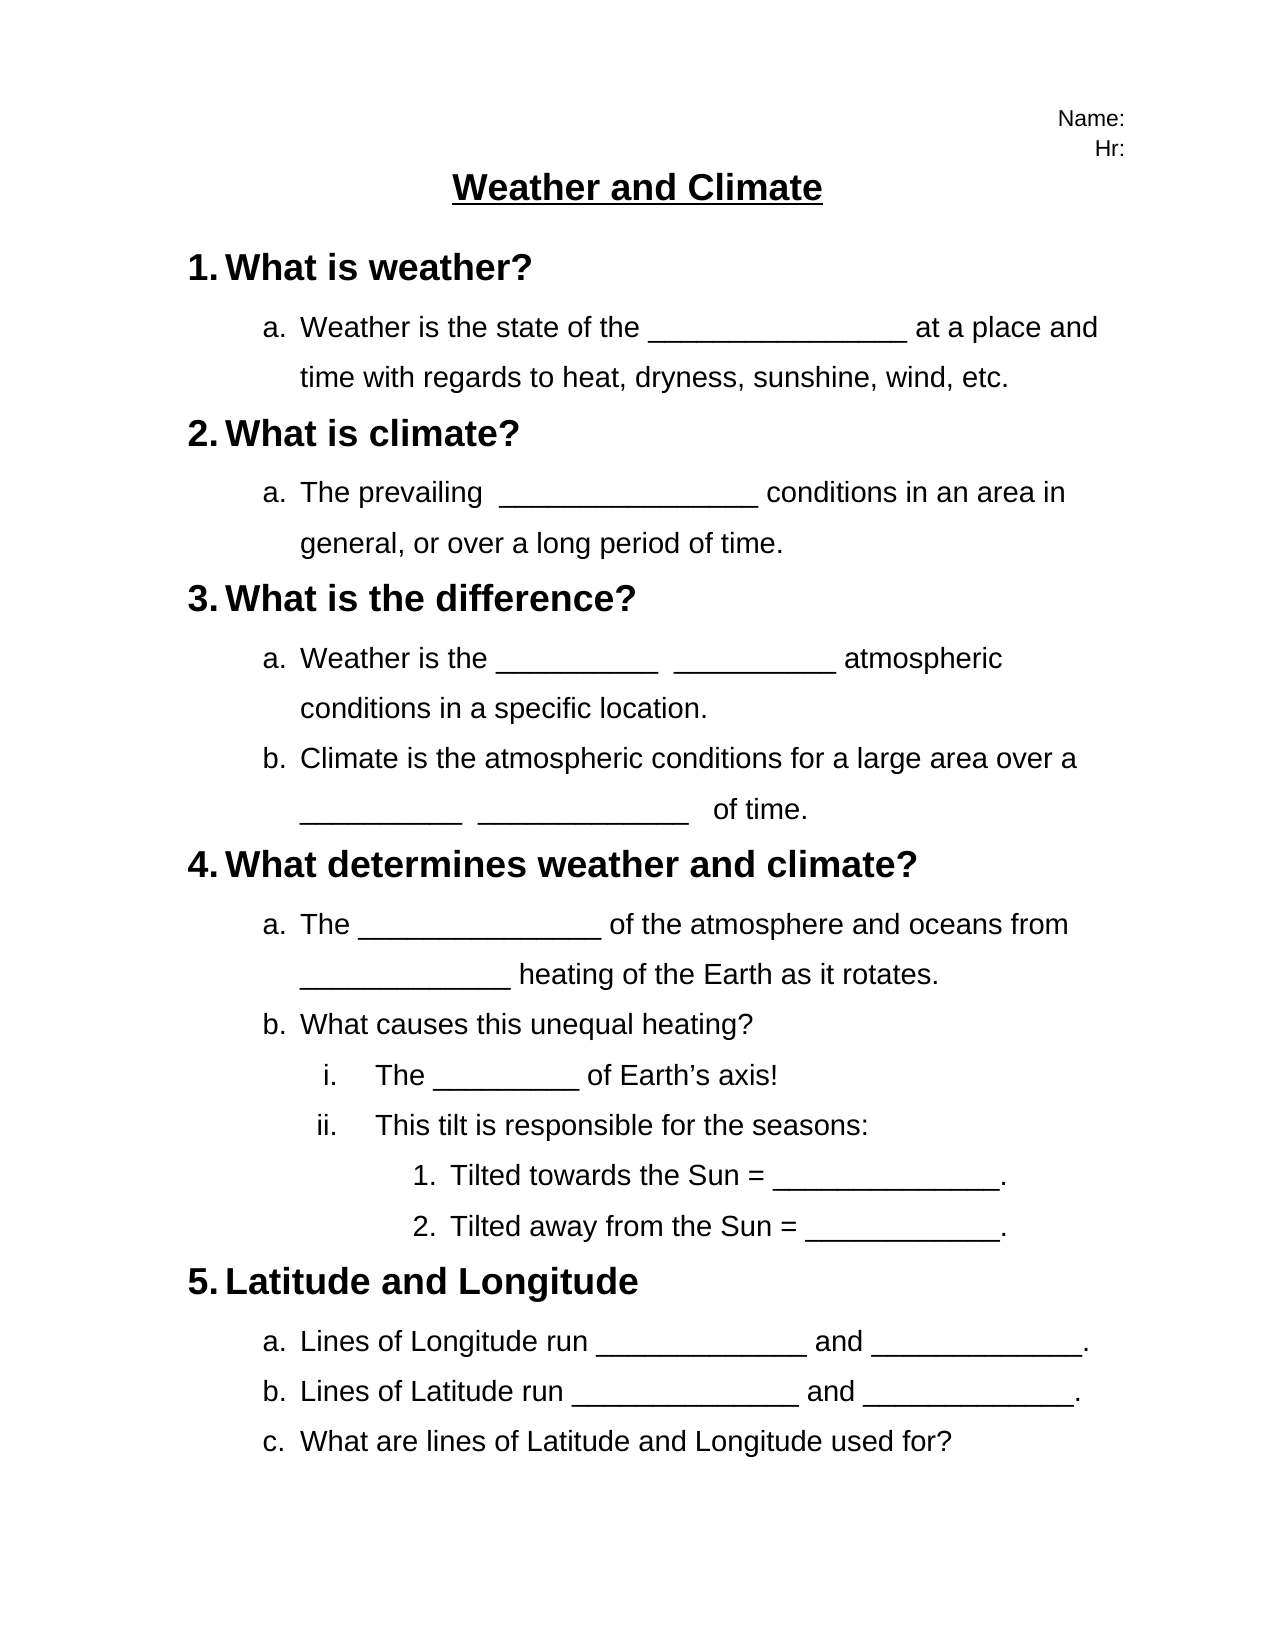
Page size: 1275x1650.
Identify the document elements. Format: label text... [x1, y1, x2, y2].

list What are lines of Latitude and Longitude used for? [262, 1424, 1125, 1458]
list What is weather? [187, 245, 1125, 288]
list What is climate? [187, 411, 1125, 454]
list This tilt is responsible for the seasons: [337, 1108, 1125, 1141]
list The _______________ of the atmosphere and oceans from _____________ heating of the Earth as it rotates. [262, 907, 1125, 991]
list Tilted towards the Sun = ______________. [412, 1158, 1125, 1192]
list Lines of Latitude run ______________ and _____________. [262, 1374, 1125, 1407]
list Weather is the __________ __________ atmospheric conditions in a specific location. [262, 641, 1125, 724]
list What is the difference? [187, 576, 1125, 619]
list The prevailing ________________ conditions in an area in general, or over a long period of time. [262, 475, 1125, 559]
list Weather is the state of the ________________ at a place and time with regards to heat, dryness, sunshine, wind, etc. [262, 310, 1125, 394]
list Latitude and Longitude [187, 1259, 1125, 1302]
list The _________ of Earth’s axis! [337, 1058, 1125, 1091]
list What determines weather and climate? [187, 842, 1125, 885]
list Tilted away from the Sun = ____________. [412, 1208, 1125, 1242]
text Weather and Climate [150, 166, 1125, 209]
list Lines of Longitude run _____________ and _____________. [262, 1323, 1125, 1357]
list Climate is the atmospheric conditions for a large area over a __________ _____________ of time. [262, 741, 1125, 825]
list What causes this unequal heating? [262, 1007, 1125, 1041]
